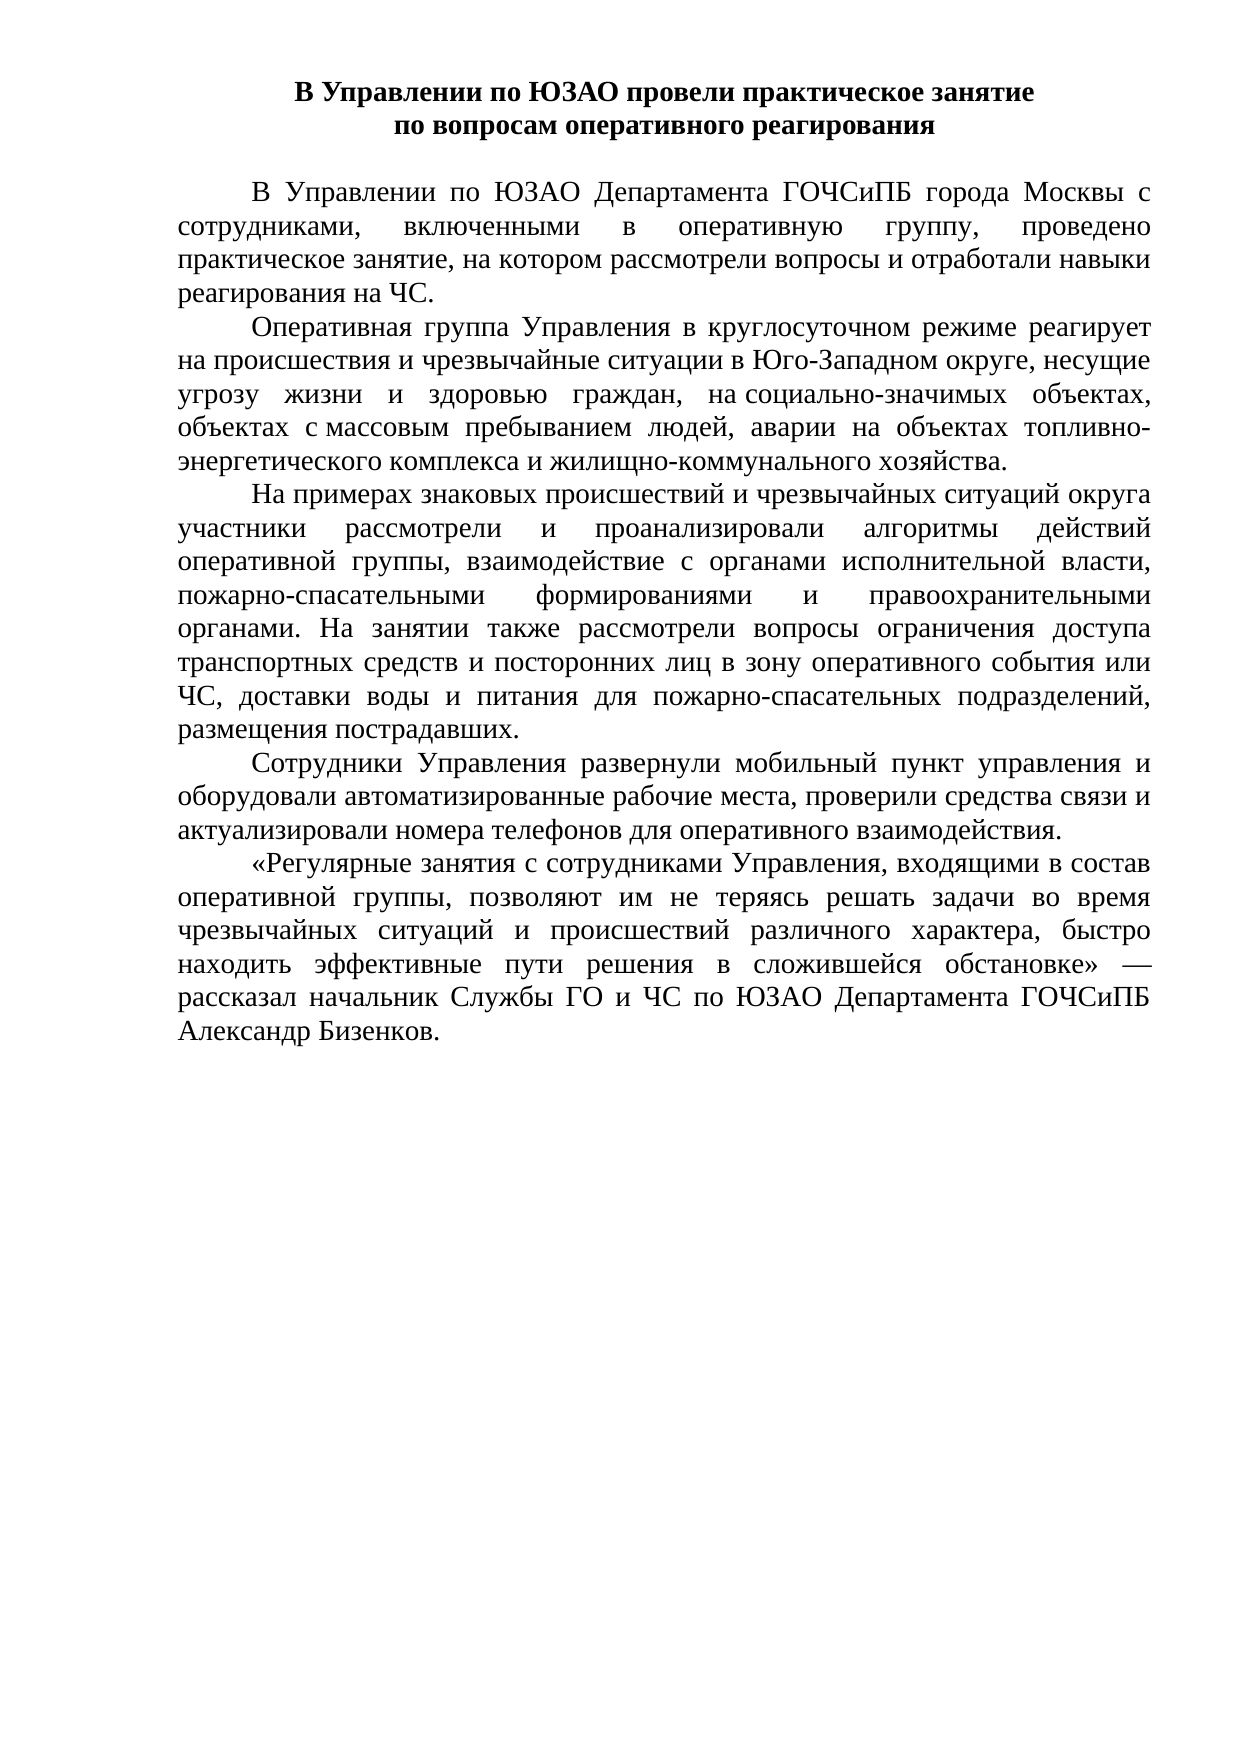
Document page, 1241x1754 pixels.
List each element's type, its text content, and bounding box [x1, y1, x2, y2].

text Сотрудники Управления развернули мобильный пункт управления и оборудовали автоматизированные рабочие места, проверили средства связи и актуализировали номера телефонов для оперативного взаимодействия. [177, 745, 1152, 845]
text В Управлении по ЮЗАО провели практическое занятие [177, 74, 1152, 107]
text На примерах знаковых происшествий и чрезвычайных ситуаций округа участники рассмотрели и проанализировали алгоритмы действий оперативной группы, взаимодействие с органами исполнительной власти, пожарно-спасательными формированиями и правоохранительными органами. На занятии также рассмотрели вопросы ограничения доступа транспортных средств и посторонних лиц в зону оперативного события или ЧС, доставки воды и питания для пожарно-спасательных подразделений, размещения пострадавших. [177, 476, 1152, 745]
text В Управлении по ЮЗАО Департамента ГОЧСиПБ города Москвы с сотрудниками, включенными в оперативную группу, проведено практическое занятие, на котором рассмотрели вопросы и отработали навыки реагирования на ЧС. [177, 174, 1152, 309]
text по вопросам оперативного реагирования [177, 107, 1152, 141]
text Оперативная группа Управления в круглосуточном режиме реагирует на происшествия и чрезвычайные ситуации в Юго-Западном округе, несущие угрозу жизни и здоровью граждан, на социально-значимых объектах, объектах с массовым пребыванием людей, аварии на объектах топливно-энергетического комплекса и жилищно-коммунального хозяйства. [177, 309, 1152, 476]
text «Регулярные занятия с сотрудниками Управления, входящими в состав оперативной группы, позволяют им не теряясь решать задачи во время чрезвычайных ситуаций и происшествий различного характера, быстро находить эффективные пути решения в сложившейся обстановке» — рассказал начальник Службы ГО и ЧС по ЮЗАО Департамента ГОЧСиПБ Александр Бизенков. [177, 845, 1152, 1047]
